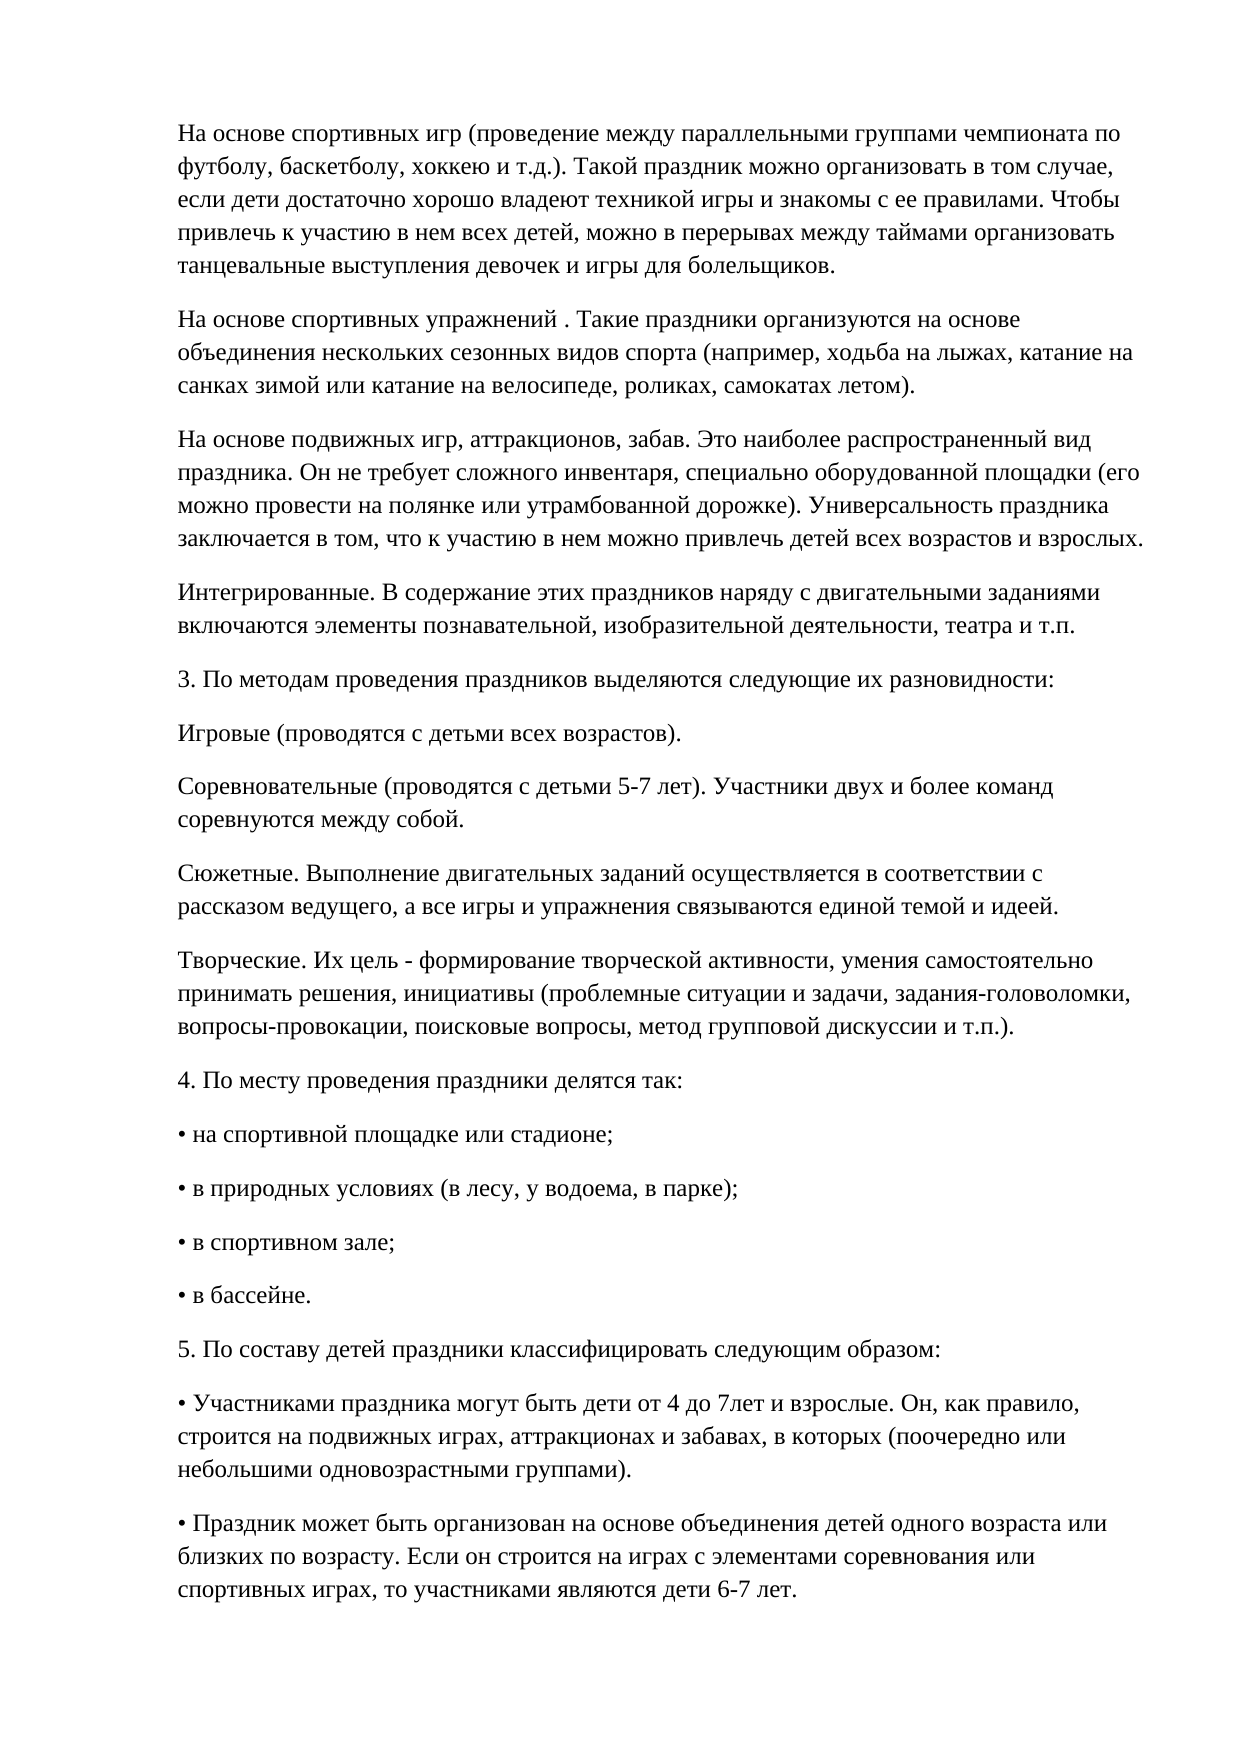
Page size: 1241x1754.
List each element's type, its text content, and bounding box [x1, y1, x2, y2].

text На основе спортивных упражнений . Такие праздники организуются на основе объединения нескольких сезонных видов спорта (например, ходьба на лыжах, катание на санках зимой или катание на велосипеде, роликах, самокатах летом). [177, 304, 1152, 399]
text 3. По методам проведения праздников выделяются следующие их разновидности: [177, 664, 1152, 692]
text Соревновательные (проводятся с детьми 5-7 лет). Участники двух и более команд соревнуются между собой. [177, 771, 1152, 833]
text Творческие. Их цель - формирование творческой активности, умения самостоятельно принимать решения, инициативы (проблемные ситуации и задачи, задания-головоломки, вопросы-провокации, поисковые вопросы, метод групповой дискуссии и т.п.). [177, 945, 1152, 1040]
text • Праздник может быть организован на основе объединения детей одного возраста или близких по возрасту. Если он строится на играх с элементами соревнования или спортивных играх, то участниками являются дети 6-7 лет. [177, 1508, 1152, 1603]
text На основе подвижных игр, аттракционов, забав. Это наиболее распространенный вид праздника. Он не требует сложного инвентаря, специально оборудованной площадки (его можно провести на полянке или утрамбованной дорожке). Универсальность праздника заключается в том, что к участию в нем можно привлечь детей всех возрастов и взрослых. [177, 424, 1152, 552]
text • на спортивной площадке или стадионе; [177, 1119, 1152, 1148]
text • в бассейне. [177, 1281, 1152, 1309]
text • в природных условиях (в лесу, у водоема, в парке); [177, 1173, 1152, 1202]
text 5. По составу детей праздники классифицировать следующим образом: [177, 1334, 1152, 1363]
text На основе спортивных игр (проведение между параллельными группами чемпионата по футболу, баскетболу, хоккею и т.д.). Такой праздник можно организовать в том случае, если дети достаточно хорошо владеют техникой игры и знакомы с ее правилами. Чтобы привлечь к участию в нем всех детей, можно в перерывах между таймами организовать танцевальные выступления девочек и игры для болельщиков. [177, 118, 1152, 279]
text 4. По месту проведения праздники делятся так: [177, 1065, 1152, 1094]
text • в спортивном зале; [177, 1227, 1152, 1255]
text Сюжетные. Выполнение двигательных заданий осуществляется в соответствии с рассказом ведущего, а все игры и упражнения связываются единой темой и идеей. [177, 858, 1152, 920]
text Интегрированные. В содержание этих праздников наряду с двигательными заданиями включаются элементы познавательной, изобразительной деятельности, театра и т.п. [177, 577, 1152, 639]
text • Участниками праздника могут быть дети от 4 до 7лет и взрослые. Он, как правило, строится на подвижных играх, аттракционах и забавах, в которых (поочередно или небольшими одновозрастными группами). [177, 1388, 1152, 1483]
text Игровые (проводятся с детьми всех возрастов). [177, 718, 1152, 746]
